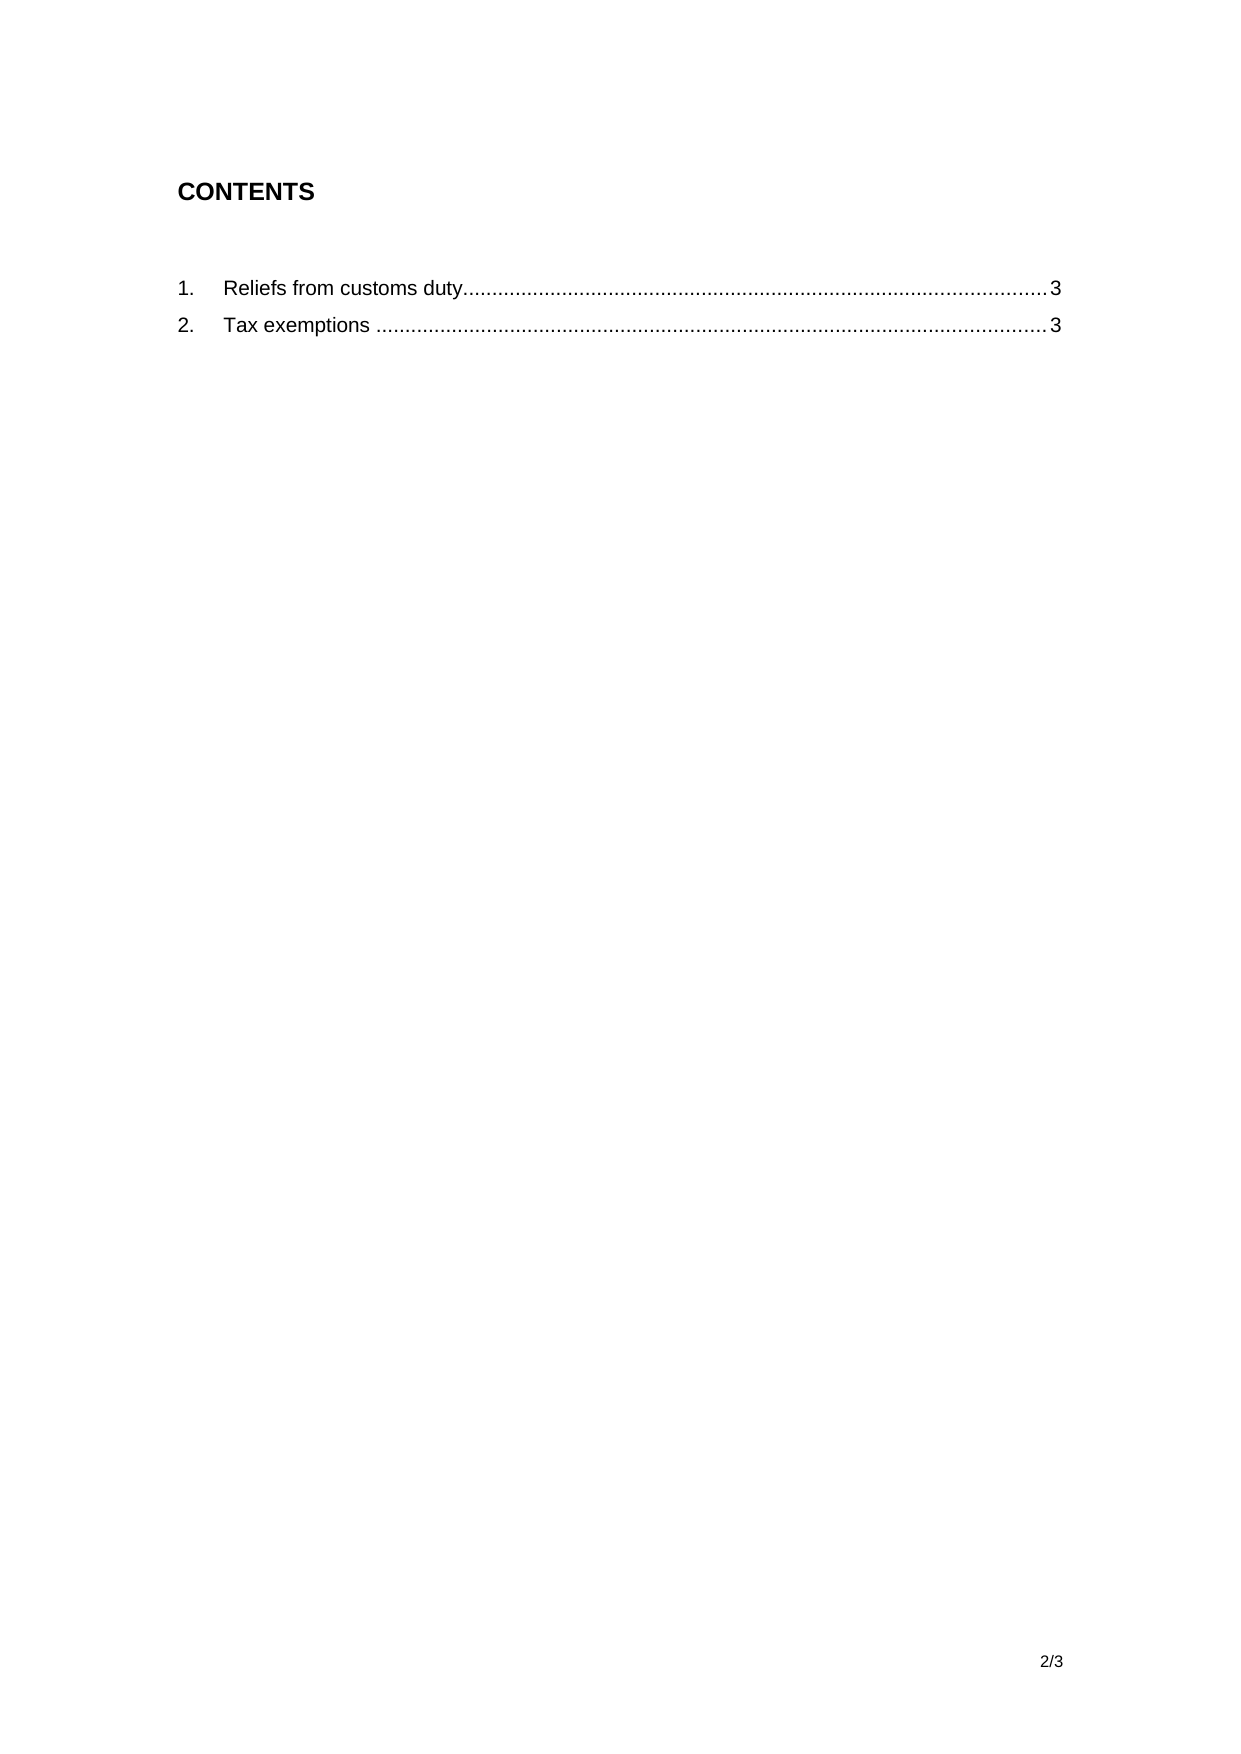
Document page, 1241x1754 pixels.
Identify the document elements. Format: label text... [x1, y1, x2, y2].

text CONTENTS [177, 177, 1063, 206]
